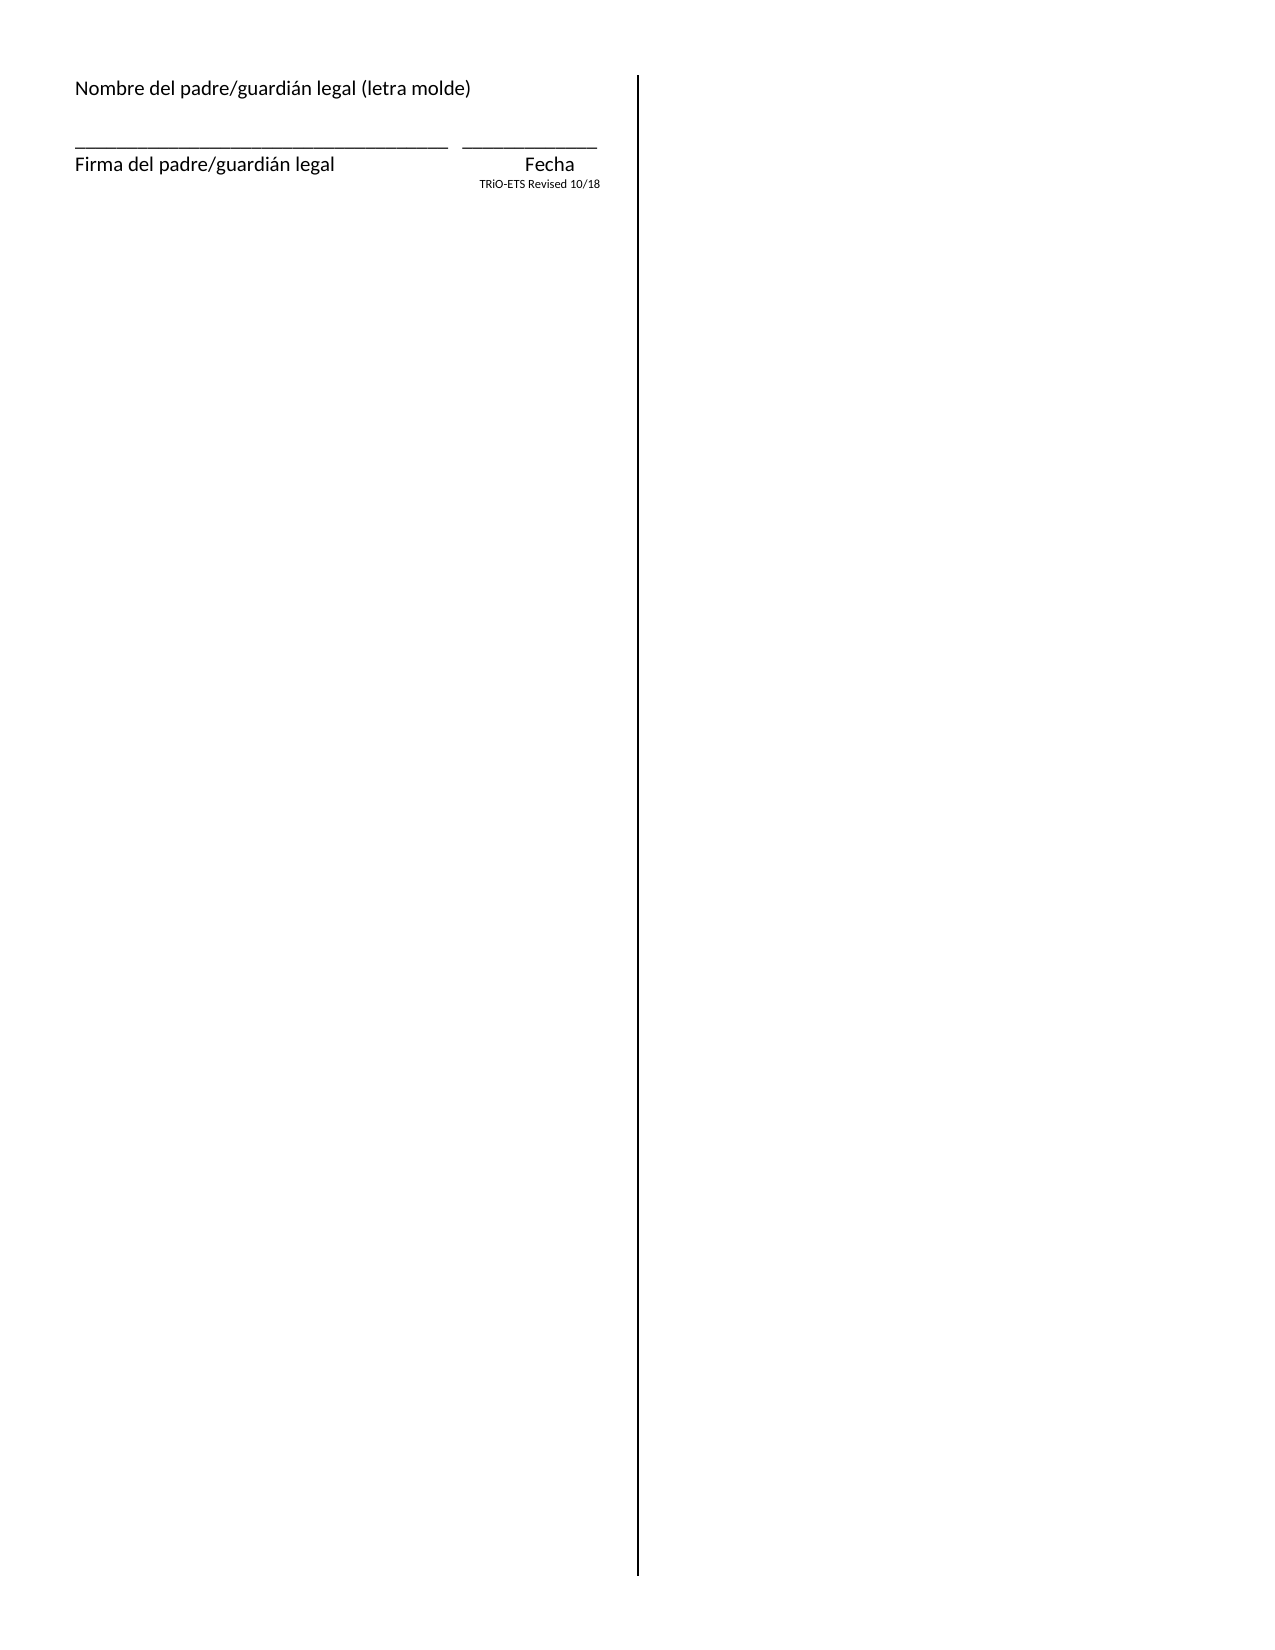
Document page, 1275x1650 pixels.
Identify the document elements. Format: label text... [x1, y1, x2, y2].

text Nombre del padre/guardián legal (letra molde) [75, 75, 600, 100]
text Firma del padre/guardián legal Fecha [75, 151, 600, 177]
text TRiO-ETS Revised 10/18 [75, 177, 600, 192]
text ____________________________________ _____________ [75, 126, 600, 151]
